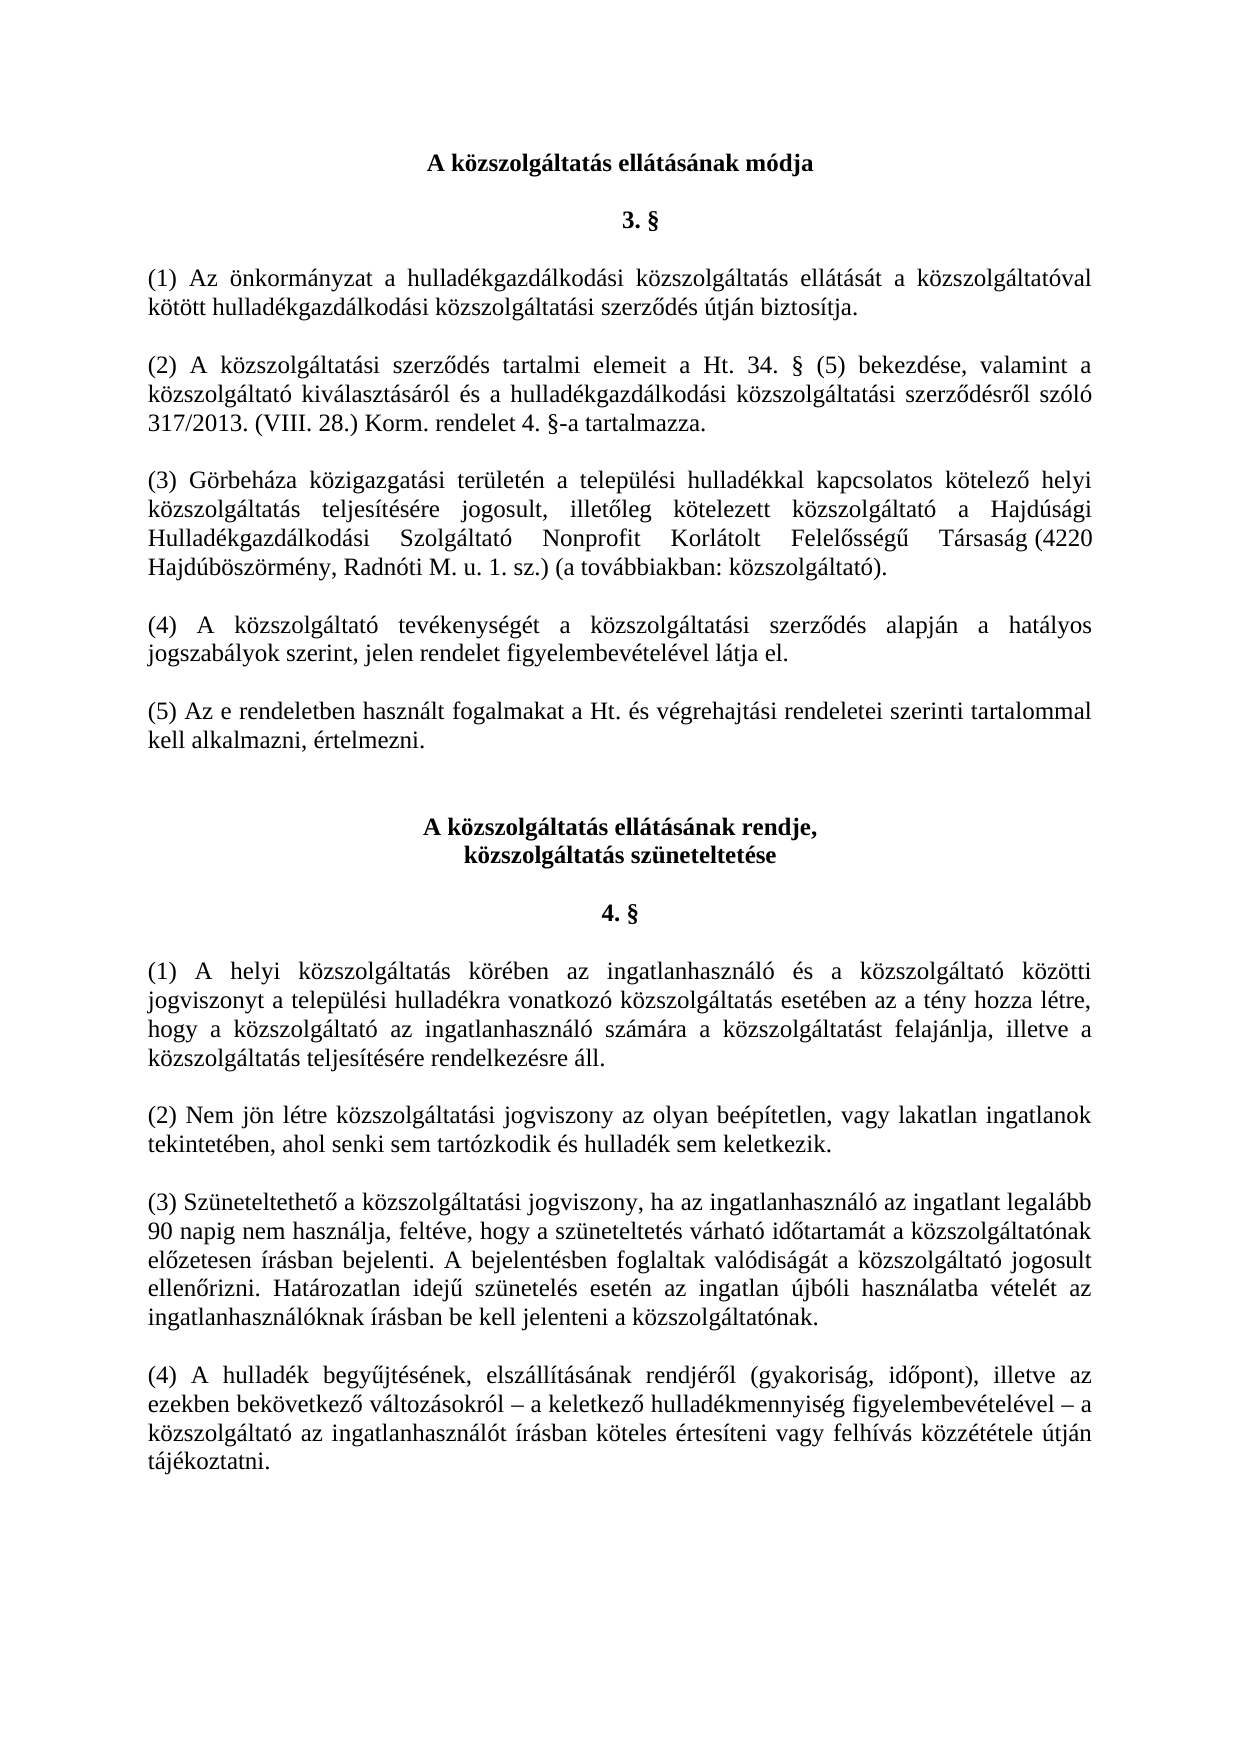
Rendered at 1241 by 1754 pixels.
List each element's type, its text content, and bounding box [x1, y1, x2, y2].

text (4) A közszolgáltató tevékenységét a közszolgáltatási szerződés alapján a hatályos jogszabályok szerint, jelen rendelet figyelembevételével látja el. [148, 610, 1093, 667]
text (1) Az önkormányzat a hulladékgazdálkodási közszolgáltatás ellátását a közszolgáltatóval kötött hulladékgazdálkodási közszolgáltatási szerződés útján biztosítja. [148, 263, 1093, 321]
text közszolgáltatás szüneteltetése [148, 841, 1093, 869]
text (3) Szüneteltethető a közszolgáltatási jogviszony, ha az ingatlanhasználó az ingatlant legalább 90 napig nem használja, feltéve, hogy a szüneteltetés várható időtartamát a közszolgáltatónak előzetesen írásban bejelenti. A bejelentésben foglaltak valódiságát a közszolgáltató jogosult ellenőrizni. Határozatlan idejű szünetelés esetén az ingatlan újbóli használatba vételét az ingatlanhasználóknak írásban be kell jelenteni a közszolgáltatónak. [148, 1187, 1093, 1331]
text A közszolgáltatás ellátásának rendje, [148, 812, 1093, 841]
text (2) A közszolgáltatási szerződés tartalmi elemeit a Ht. 34. § (5) bekezdése, valamint a közszolgáltató kiválasztásáról és a hulladékgazdálkodási közszolgáltatási szerződésről szóló 317/2013. (VIII. 28.) Korm. rendelet 4. §-a tartalmazza. [148, 350, 1093, 436]
text (5) Az e rendeletben használt fogalmakat a Ht. és végrehajtási rendeletei szerinti tartalommal kell alkalmazni, értelmezni. [148, 696, 1093, 754]
text (2) Nem jön létre közszolgáltatási jogviszony az olyan beépítetlen, vagy lakatlan ingatlanok tekintetében, ahol senki sem tartózkodik és hulladék sem keletkezik. [148, 1101, 1093, 1158]
text (4) A hulladék begyűjtésének, elszállításának rendjéről (gyakoriság, időpont), illetve az ezekben bekövetkező változásokról – a keletkező hulladékmennyiség figyelembevételével – a közszolgáltató az ingatlanhasználót írásban köteles értesíteni vagy felhívás közzététele útján tájékoztatni. [148, 1360, 1093, 1475]
text (1) A helyi közszolgáltatás körében az ingatlanhasználó és a közszolgáltató közötti jogviszonyt a települési hulladékra vonatkozó közszolgáltatás esetében az a tény hozza létre, hogy a közszolgáltató az ingatlanhasználó számára a közszolgáltatást felajánlja, illetve a közszolgáltatás teljesítésére rendelkezésre áll. [148, 956, 1093, 1071]
text (3) Görbeháza közigazgatási területén a települési hulladékkal kapcsolatos kötelező helyi közszolgáltatás teljesítésére jogosult, illetőleg kötelezett közszolgáltató a Hajdúsági Hulladékgazdálkodási Szolgáltató Nonprofit Korlátolt Felelősségű Társaság (4220 Hajdúböszörmény, Radnóti M. u. 1. sz.) (a továbbiakban: közszolgáltató). [148, 466, 1093, 581]
text 3. § [188, 206, 1093, 234]
text A közszolgáltatás ellátásának módja [148, 148, 1093, 176]
text 4. § [148, 898, 1093, 927]
